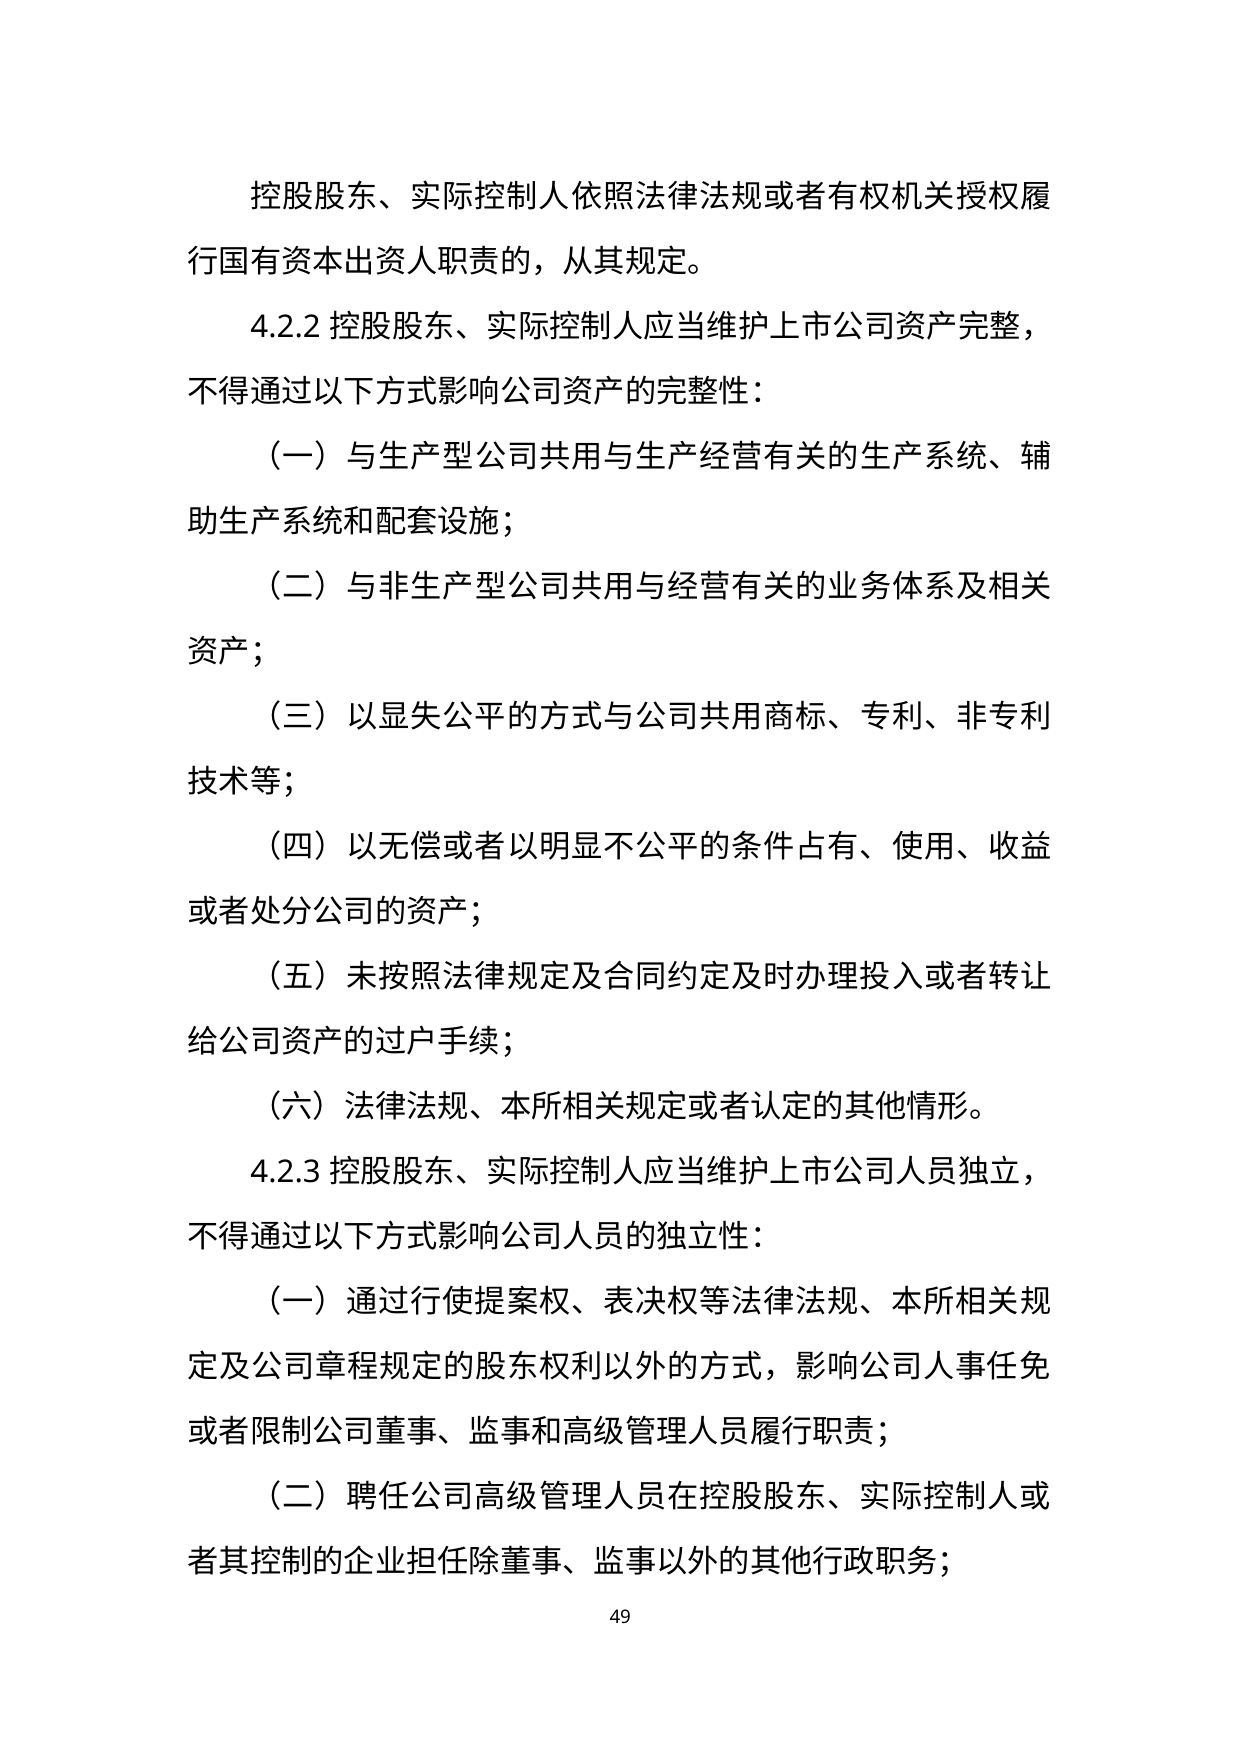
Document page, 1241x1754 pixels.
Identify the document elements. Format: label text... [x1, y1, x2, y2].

text （三）以显失公平的方式与公司共用商标、专利、非专利技术等； [187, 682, 1053, 812]
text （六）法律法规、本所相关规定或者认定的其他情形。 [187, 1072, 1053, 1137]
text （二）聘任公司高级管理人员在控股股东、实际控制人或者其控制的企业担任除董事、监事以外的其他行政职务； [187, 1462, 1053, 1592]
text 4.2.3 控股股东、实际控制人应当维护上市公司人员独立，不得通过以下方式影响公司人员的独立性： [187, 1137, 1053, 1267]
text （四）以无偿或者以明显不公平的条件占有、使用、收益或者处分公司的资产； [187, 812, 1053, 942]
text 4.2.2 控股股东、实际控制人应当维护上市公司资产完整，不得通过以下方式影响公司资产的完整性： [187, 292, 1053, 422]
text （一）通过行使提案权、表决权等法律法规、本所相关规定及公司章程规定的股东权利以外的方式，影响公司人事任免或者限制公司董事、监事和高级管理人员履行职责； [187, 1267, 1053, 1462]
text 控股股东、实际控制人依照法律法规或者有权机关授权履行国有资本出资人职责的，从其规定。 [187, 162, 1053, 292]
text （二）与非生产型公司共用与经营有关的业务体系及相关资产； [187, 552, 1053, 682]
text （一）与生产型公司共用与生产经营有关的生产系统、辅助生产系统和配套设施； [187, 422, 1053, 552]
text （五）未按照法律规定及合同约定及时办理投入或者转让给公司资产的过户手续； [187, 942, 1053, 1072]
